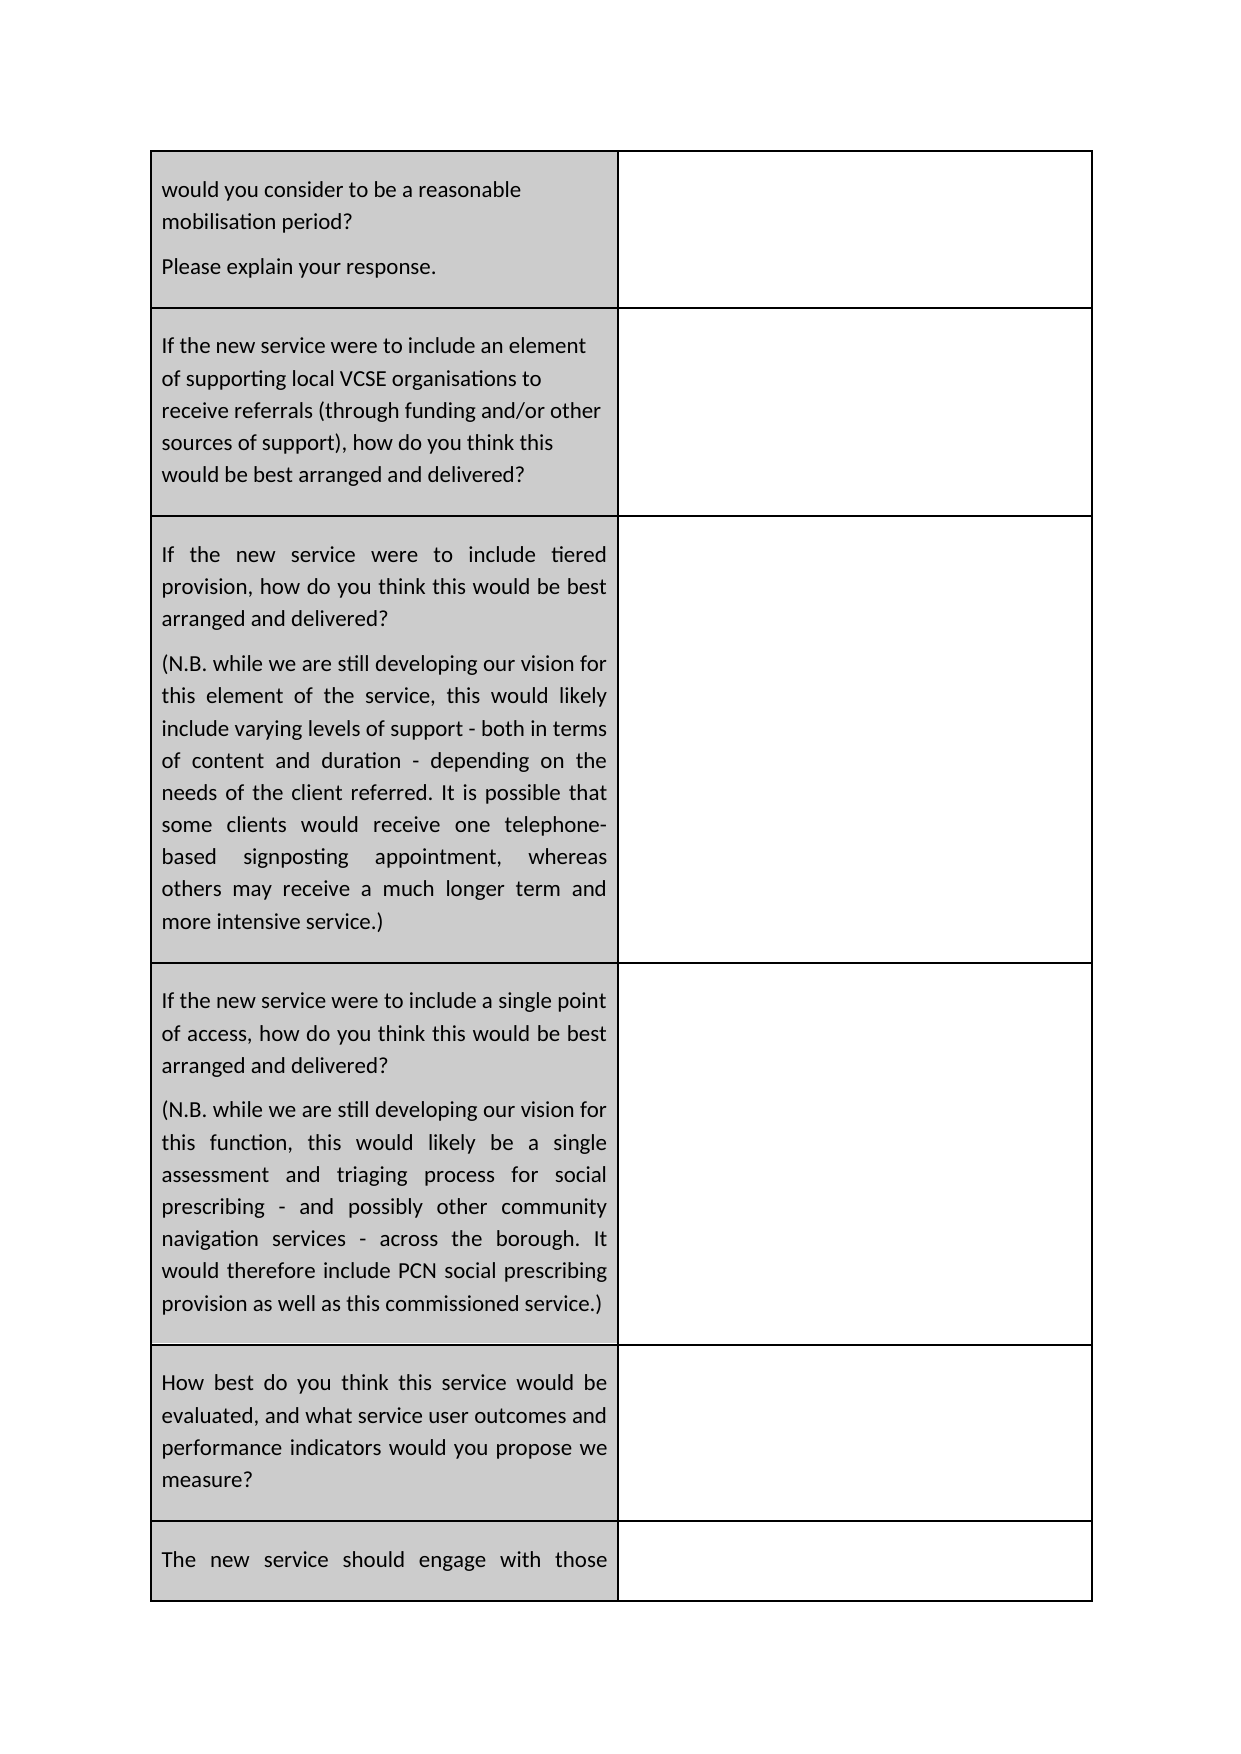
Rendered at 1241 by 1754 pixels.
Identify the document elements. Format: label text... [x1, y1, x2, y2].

table_cell [619, 309, 1091, 515]
table_cell [619, 1522, 1091, 1600]
table_cell How best do you think this service would be evaluated, and what service user outcomes and performance indicators would you propose we measure? [152, 1346, 617, 1520]
table_cell If the new service were to include tiered provision, how do you think this would be best arranged and delivered? (N.B. while we are still developing our vision for this element of the service, this would likely include varying levels of support - both in terms of content and duration - depending on the needs of the client referred. It is possible that some clients would receive one telephone-based signposting appointment, whereas others may receive a much longer term and more intensive service.) [152, 517, 617, 962]
table_cell [619, 517, 1091, 962]
table_cell [619, 1346, 1091, 1520]
table_cell [619, 964, 1091, 1343]
table_cell If the new service were to include a single point of access, how do you think this would be best arranged and delivered? (N.B. while we are still developing our vision for this function, this would likely be a single assessment and triaging process for social prescribing - and possibly other community navigation services - across the borough. It would therefore include PCN social prescribing provision as well as this commissioned service.) [152, 964, 617, 1343]
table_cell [152, 152, 617, 307]
table_cell If the new service were to include an element of supporting local VCSE organisations to receive referrals (through funding and/or other sources of support), how do you think this would be best arranged and delivered? [152, 309, 617, 515]
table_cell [152, 1522, 617, 1600]
table_cell [619, 152, 1091, 307]
